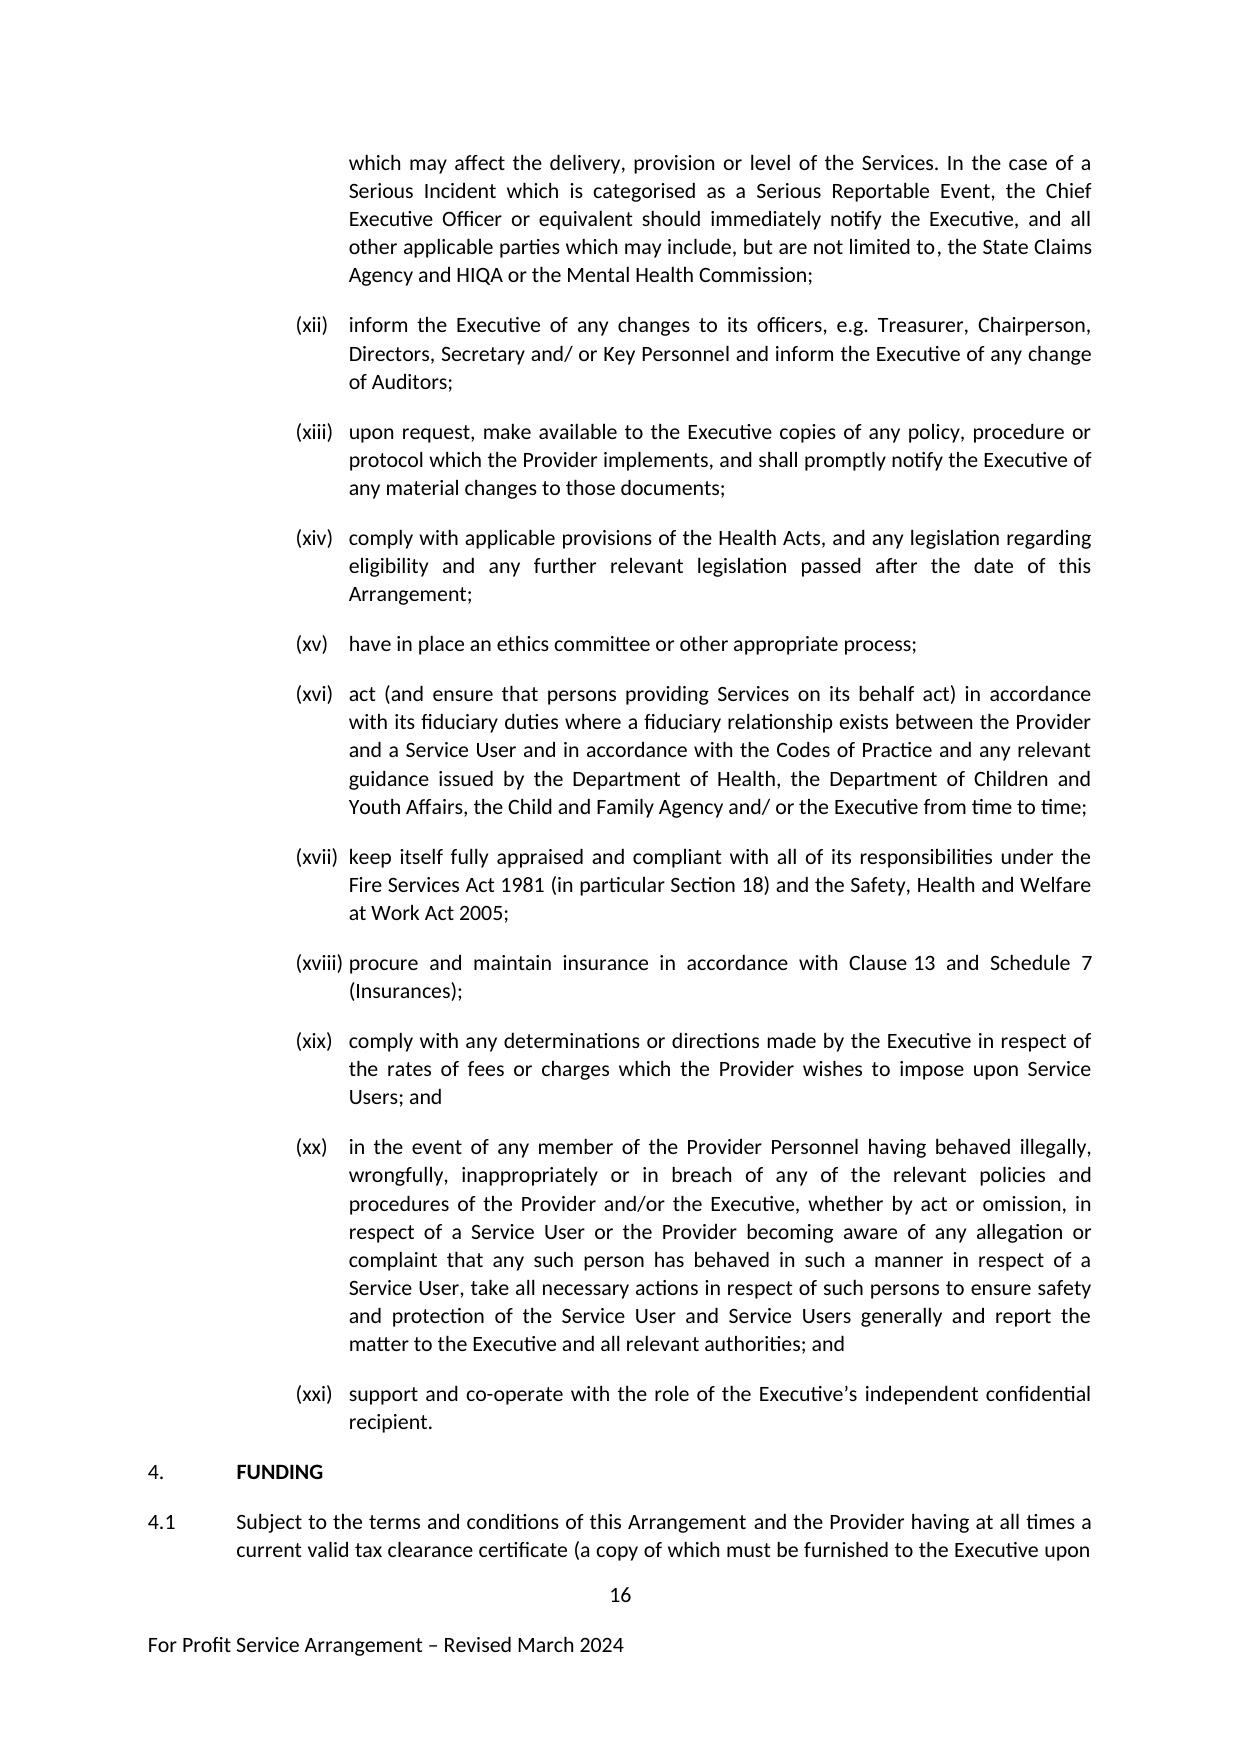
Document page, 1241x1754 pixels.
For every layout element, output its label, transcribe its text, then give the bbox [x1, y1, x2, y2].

text comply with any determinations or directions made by the Executive in respect of the rates of fees or charges which the Provider wishes to impose upon Service Users; and [295, 1026, 1092, 1110]
text support and co-operate with the role of the Executive’s independent confidential recipient. [295, 1379, 1092, 1435]
text inform the Executive of any changes to its officers, e.g. Treasurer, Chairperson, Directors, Secretary and/ or Key Personnel and inform the Executive of any change of Auditors; [295, 310, 1092, 394]
text comply with applicable provisions of the Health Acts, and any legislation regarding eligibility and any further relevant legislation passed after the date of this Arrangement; [295, 523, 1092, 607]
text in the event of any member of the Provider Personnel having behaved illegally, wrongfully, inappropriately or in breach of any of the relevant policies and procedures of the Provider and/or the Executive, whether by act or omission, in respect of a Service User or the Provider becoming aware of any allegation or complaint that any such person has behaved in such a manner in respect of a Service User, take all necessary actions in respect of such persons to ensure safety and protection of the Service User and Service Users generally and report the matter to the Executive and all relevant authorities; and [295, 1132, 1092, 1357]
text Funding [148, 1457, 1092, 1485]
text act (and ensure that persons providing Services on its behalf act) in accordance with its fiduciary duties where a fiduciary relationship exists between the Provider and a Service User and in accordance with the Codes of Practice and any relevant guidance issued by the Department of Health, the Department of Children and Youth Affairs, the Child and Family Agency and/ or the Executive from time to time; [295, 679, 1092, 819]
text have in place an ethics committee or other appropriate process; [295, 629, 1092, 657]
text upon request, make available to the Executive copies of any policy, procedure or protocol which the Provider implements, and shall promptly notify the Executive of any material changes to those documents; [295, 416, 1092, 501]
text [295, 148, 1092, 288]
text procure and maintain insurance in accordance with Clause 13 and Schedule 7 (Insurances); [295, 948, 1092, 1004]
text keep itself fully appraised and compliant with all of its responsibilities under the Fire Services Act 1981 (in particular Section 18) and the Safety, Health and Welfare at Work Act 2005; [295, 841, 1092, 926]
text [148, 1507, 1092, 1563]
